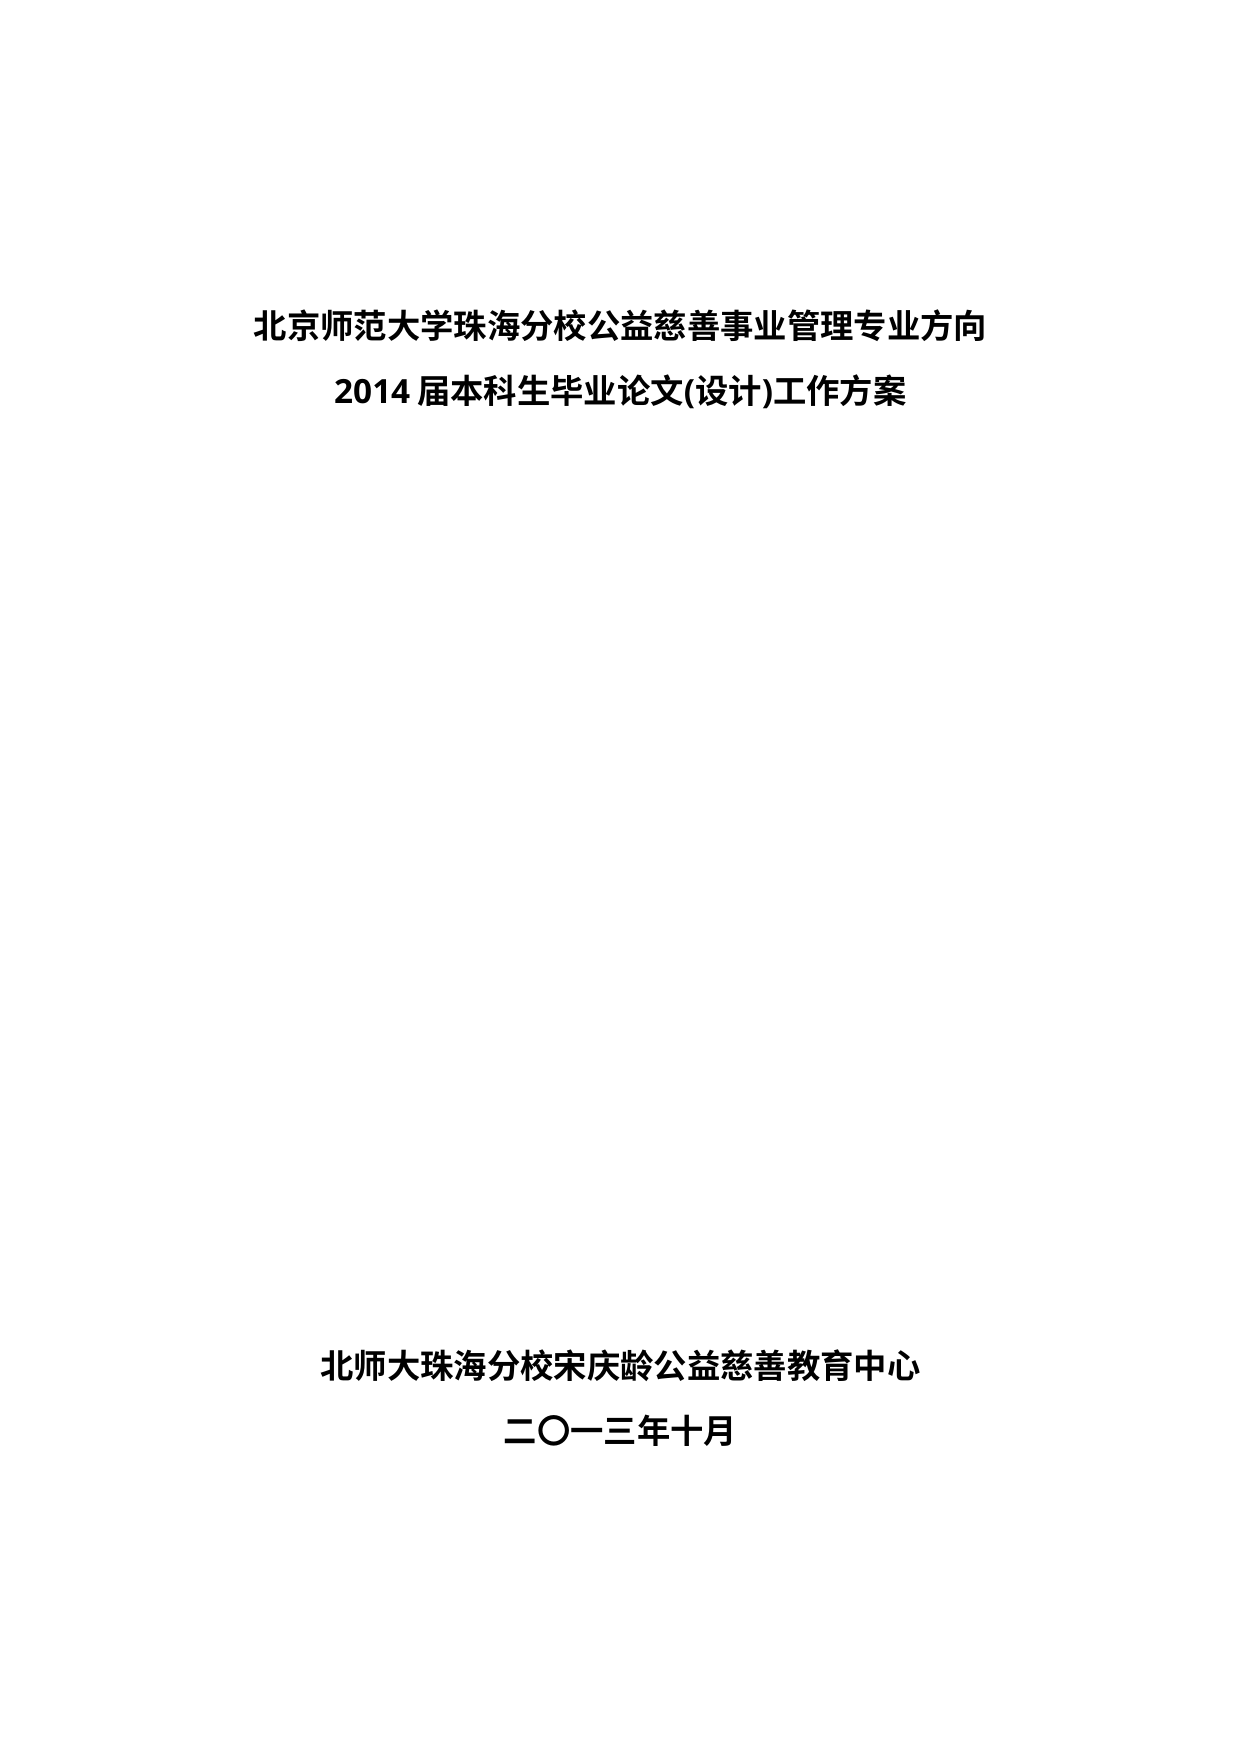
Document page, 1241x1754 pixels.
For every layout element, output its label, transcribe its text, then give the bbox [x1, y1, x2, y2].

text 2014届本科生毕业论文(设计)工作方案 [187, 357, 1053, 422]
text 北师大珠海分校宋庆龄公益慈善教育中心 [187, 1332, 1053, 1397]
text 二〇一三年十月 [187, 1397, 1053, 1462]
text 北京师范大学珠海分校公益慈善事业管理专业方向 [187, 292, 1053, 357]
